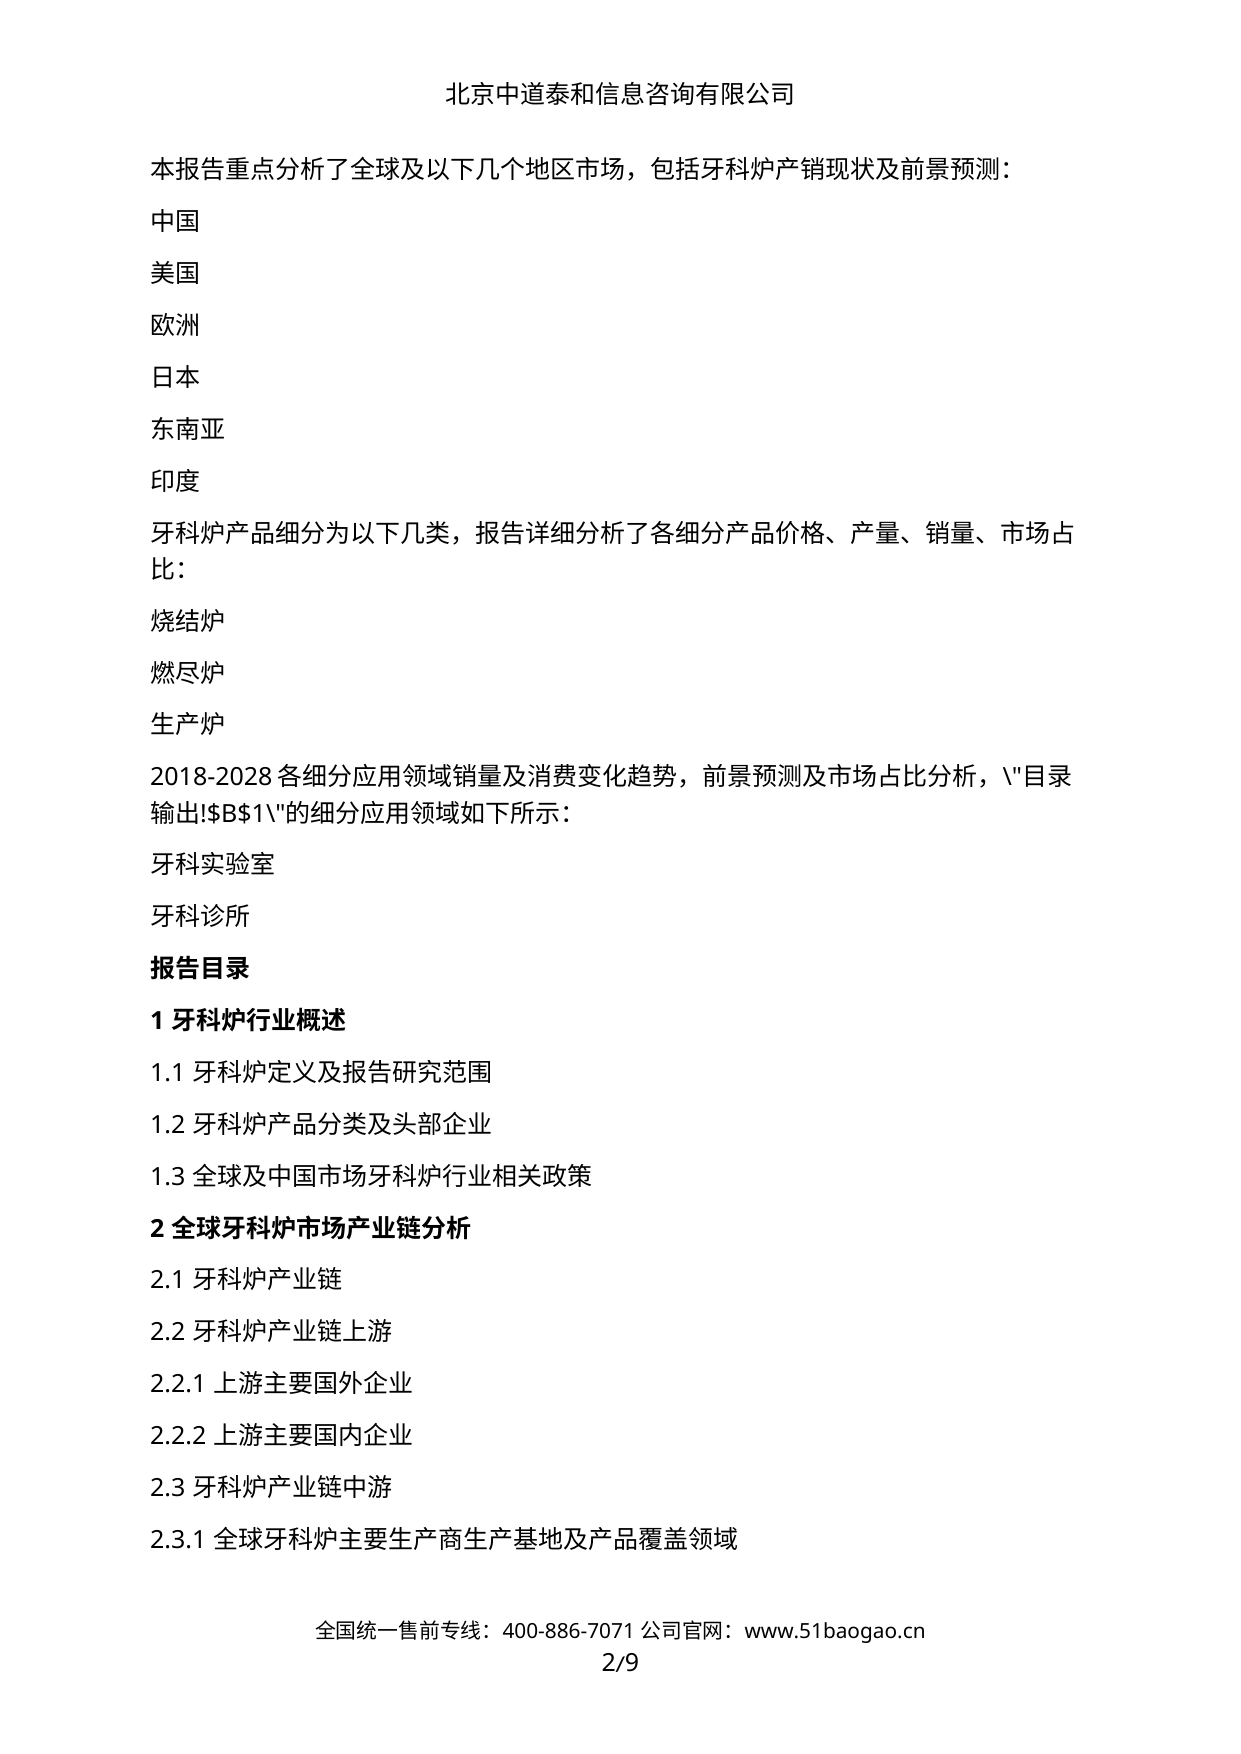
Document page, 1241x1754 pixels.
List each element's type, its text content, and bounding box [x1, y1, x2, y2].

text 2.3.1 全球牙科炉主要生产商生产基地及产品覆盖领域 [150, 1519, 1090, 1556]
text 印度 [150, 461, 1090, 497]
text 牙科实验室 [150, 845, 1090, 881]
text 1.1 牙科炉定义及报告研究范围 [150, 1052, 1090, 1089]
text 生产炉 [150, 705, 1090, 741]
text 报告目录 [150, 949, 1090, 985]
text 燃尽炉 [150, 653, 1090, 689]
text 2 全球牙科炉市场产业链分析 [150, 1208, 1090, 1244]
text 烧结炉 [150, 601, 1090, 637]
text 牙科炉产品细分为以下几类，报告详细分析了各细分产品价格、产量、销量、市场占比： [150, 513, 1090, 586]
text 欧洲 [150, 306, 1090, 342]
text 中国 [150, 202, 1090, 238]
text 1.3 全球及中国市场牙科炉行业相关政策 [150, 1156, 1090, 1192]
text 1.2 牙科炉产品分类及头部企业 [150, 1104, 1090, 1141]
text 2.2 牙科炉产业链上游 [150, 1312, 1090, 1348]
text 本报告重点分析了全球及以下几个地区市场，包括牙科炉产销现状及前景预测： [150, 150, 1090, 186]
text 东南亚 [150, 409, 1090, 446]
text 2.2.2 上游主要国内企业 [150, 1416, 1090, 1452]
text 2.2.1 上游主要国外企业 [150, 1364, 1090, 1400]
text 美国 [150, 254, 1090, 290]
text 2018-2028各细分应用领域销量及消费变化趋势，前景预测及市场占比分析，\"目录输出!$B$1\"的细分应用领域如下所示： [150, 757, 1090, 829]
text 2.1 牙科炉产业链 [150, 1260, 1090, 1296]
text 日本 [150, 357, 1090, 394]
text 1 牙科炉行业概述 [150, 1001, 1090, 1037]
text 2.3 牙科炉产业链中游 [150, 1467, 1090, 1504]
text 牙科诊所 [150, 897, 1090, 933]
